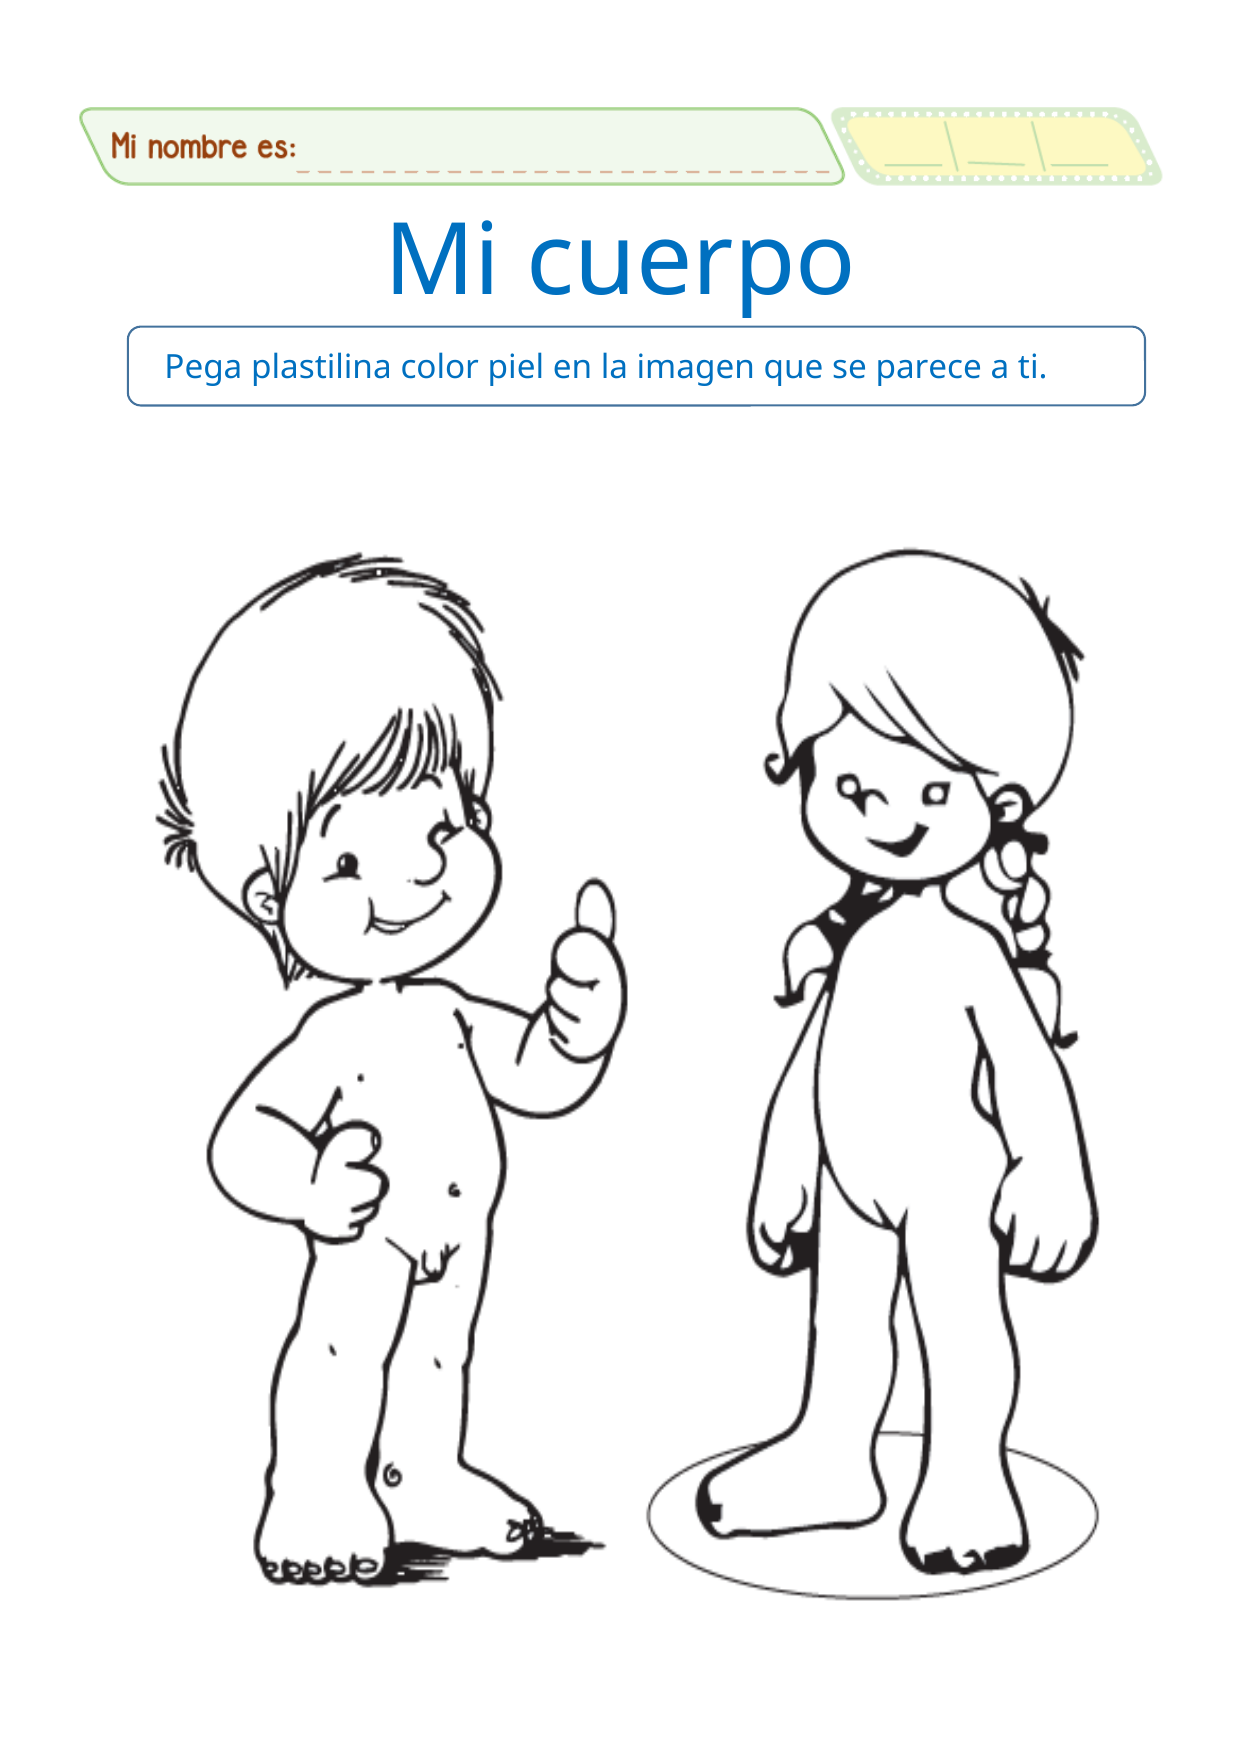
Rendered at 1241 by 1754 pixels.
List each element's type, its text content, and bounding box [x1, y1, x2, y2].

picture [75, 105, 1167, 188]
text Mi cuerpo [75, 188, 1165, 324]
picture [131, 528, 1112, 1641]
